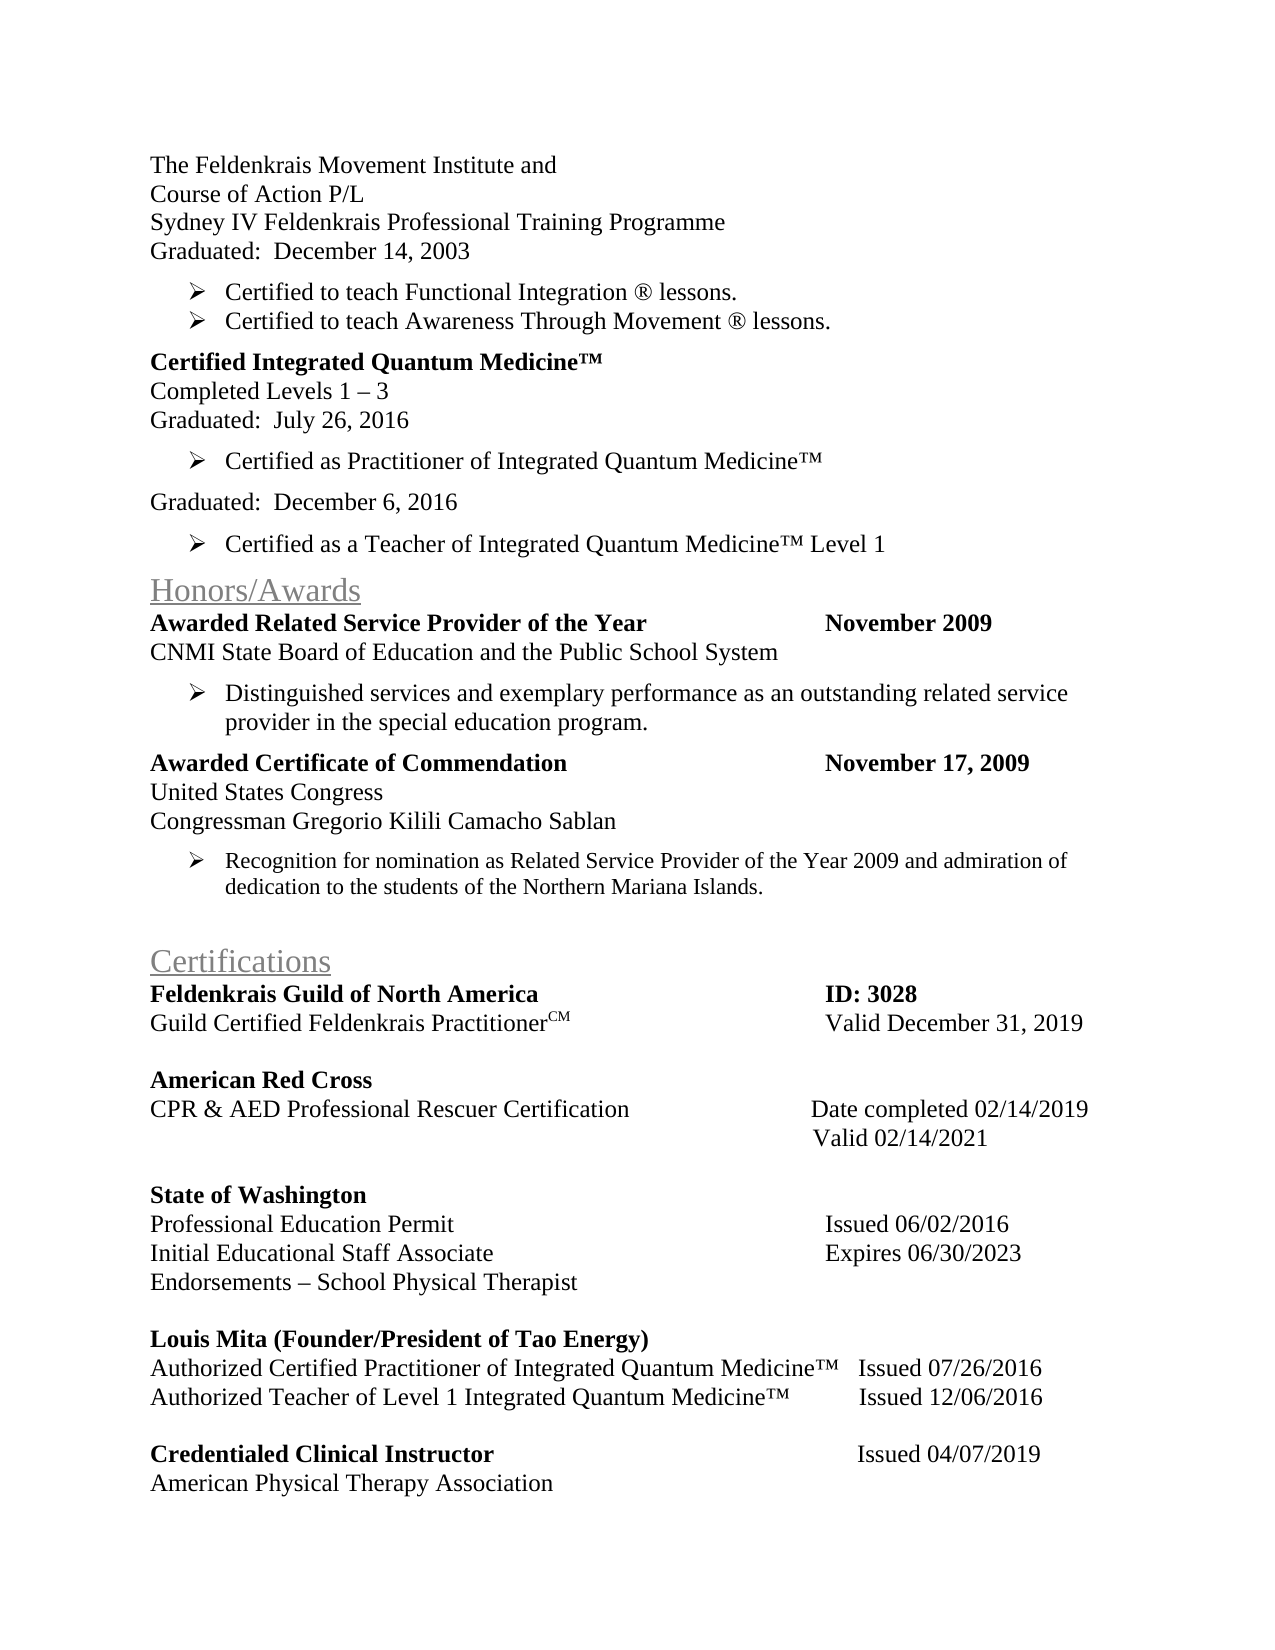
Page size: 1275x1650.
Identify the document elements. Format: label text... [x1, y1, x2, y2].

list Distinguished services and exemplary performance as an outstanding related service provider in the special education program. [187, 678, 1125, 736]
text The Feldenkrais Movement Institute and [150, 150, 1125, 179]
text Professional Education Permit Issued 06/02/2016 [150, 1209, 1125, 1238]
list Certified as Practitioner of Integrated Quantum Medicine™ [187, 446, 1125, 475]
text CNMI State Board of Education and the Public School System [150, 637, 1125, 666]
text Feldenkrais Guild of North America ID: 3028 [150, 979, 1125, 1008]
text Louis Mita (Founder/President of Tao Energy) [150, 1324, 1125, 1353]
text Authorized Teacher of Level 1 Integrated Quantum Medicine™ Issued 12/06/2016 [150, 1382, 1125, 1411]
list Certified to teach Awareness Through Movement ® lessons. [187, 306, 1125, 335]
text American Red Cross [150, 1066, 1125, 1094]
text Guild Certified Feldenkrais PractitionerCM Valid December 31, 2019 [150, 1008, 1125, 1037]
text Graduated: July 26, 2016 [150, 405, 1125, 434]
text Authorized Certified Practitioner of Integrated Quantum Medicine™ Issued 07/26/2016 [150, 1353, 1125, 1382]
text Awarded Related Service Provider of the Year November 2009 [150, 608, 1125, 637]
text Honors/Awards [150, 570, 1125, 608]
text State of Washington [150, 1181, 1125, 1209]
text Certified Integrated Quantum Medicine™ [150, 347, 1125, 376]
text Graduated: December 14, 2003 [150, 236, 1125, 265]
text Certifications [150, 941, 1125, 979]
text Initial Educational Staff Associate Expires 06/30/2023 [150, 1238, 1125, 1267]
text Completed Levels 1 – 3 [150, 376, 1125, 405]
text Graduated: December 6, 2016 [150, 487, 1125, 516]
text Course of Action P/L [150, 179, 1125, 207]
text Sydney IV Feldenkrais Professional Training Programme [150, 207, 1125, 236]
text Congressman Gregorio Kilili Camacho Sablan [150, 806, 1125, 834]
text United States Congress [150, 777, 1125, 806]
text CPR & AED Professional Rescuer Certification Date completed 02/14/2019 [150, 1094, 1125, 1123]
text Endorsements – School Physical Therapist [150, 1267, 1125, 1296]
list Certified as a Teacher of Integrated Quantum Medicine™ Level 1 [187, 529, 1125, 557]
text Awarded Certificate of Commendation November 17, 2009 [150, 748, 1125, 777]
text American Physical Therapy Association [150, 1468, 1125, 1497]
list Certified to teach Functional Integration ® lessons. [187, 277, 1125, 306]
text Credentialed Clinical Instructor Issued 04/07/2019 [150, 1439, 1125, 1468]
list Recognition for nomination as Related Service Provider of the Year 2009 and admiration of dedication to the students of the Northern Mariana Islands. [187, 847, 1125, 900]
text Valid 02/14/2021 [150, 1123, 1125, 1152]
